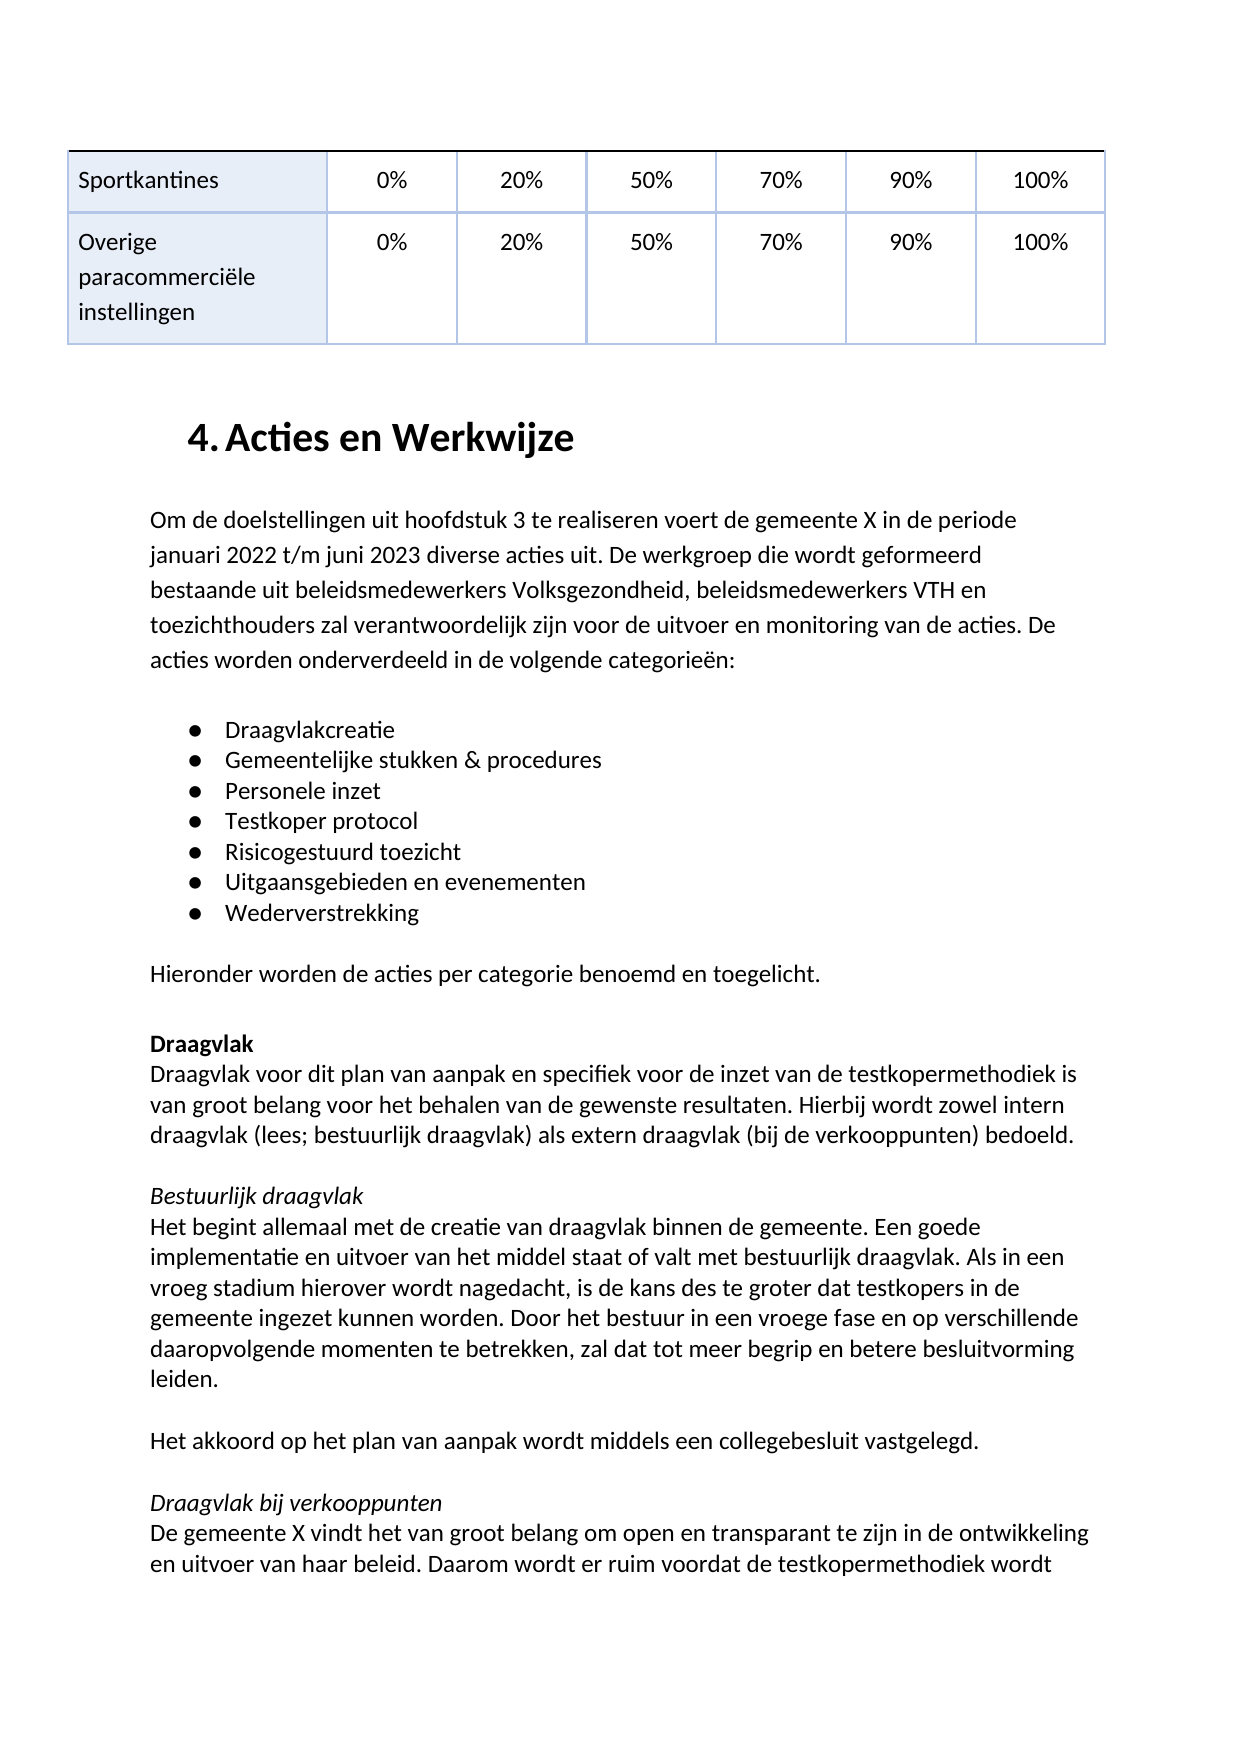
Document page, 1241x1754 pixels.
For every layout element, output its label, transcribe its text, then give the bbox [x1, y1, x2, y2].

text Het akkoord op het plan van aanpak wordt middels een collegebesluit vastgelegd. [150, 1425, 1090, 1456]
table_cell 100% [977, 214, 1104, 343]
text Het begint allemaal met de creatie van draagvlak binnen de gemeente. Een goede implementatie en uitvoer van het middel staat of valt met bestuurlijk draagvlak. Als in een vroeg stadium hierover wordt nagedacht, is de kans des te groter dat testkopers in de gemeente ingezet kunnen worden. Door het bestuur in een vroege fase en op verschillende daaropvolgende momenten te betrekken, zal dat tot meer begrip en betere besluitvorming leiden. [150, 1211, 1090, 1394]
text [150, 1518, 1090, 1579]
table_cell 0% [328, 152, 456, 211]
table_cell 20% [458, 214, 585, 343]
list Draagvlakcreatie [187, 714, 1090, 744]
text Draagvlak [150, 1028, 1090, 1058]
list Acties en Werkwijze [187, 411, 1090, 461]
table_cell 90% [847, 152, 975, 211]
text Bestuurlijk draagvlak [150, 1180, 1090, 1211]
text Draagvlak bij verkooppunten [150, 1487, 1090, 1518]
table_cell 70% [717, 152, 845, 211]
table_cell 50% [588, 152, 715, 211]
table_cell 50% [588, 214, 715, 343]
list Risicogestuurd toezicht [187, 836, 1090, 867]
text Om de doelstellingen uit hoofdstuk 3 te realiseren voert de gemeente X in de periode januari 2022 t/m juni 2023 diverse acties uit. De werkgroep die wordt geformeerd bestaande uit beleidsmedewerkers Volksgezondheid, beleidsmedewerkers VTH en toezichthouders zal verantwoordelijk zijn voor de uitvoer en monitoring van de acties. De acties worden onderverdeeld in de volgende categorieën: [150, 504, 1090, 674]
list Uitgaansgebieden en evenementen [187, 867, 1090, 897]
table_cell 0% [328, 214, 456, 343]
list Personele inzet [187, 775, 1090, 806]
table_cell 100% [977, 152, 1104, 211]
table_cell 90% [847, 214, 975, 343]
table_cell 70% [717, 214, 845, 343]
table_cell Sportkantines [69, 152, 326, 211]
table_cell Overige paracommerciële instellingen [69, 214, 326, 343]
text Hieronder worden de acties per categorie benoemd en toegelicht. [150, 958, 1090, 988]
list Wederverstrekking [187, 897, 1090, 928]
table_cell 20% [458, 152, 585, 211]
list Gemeentelijke stukken & procedures [187, 744, 1090, 775]
list Testkoper protocol [187, 806, 1090, 836]
text Draagvlak voor dit plan van aanpak en specifiek voor de inzet van de testkopermethodiek is van groot belang voor het behalen van de gewenste resultaten. Hierbij wordt zowel intern draagvlak (lees; bestuurlijk draagvlak) als extern draagvlak (bij de verkooppunten) bedoeld. [150, 1058, 1090, 1150]
